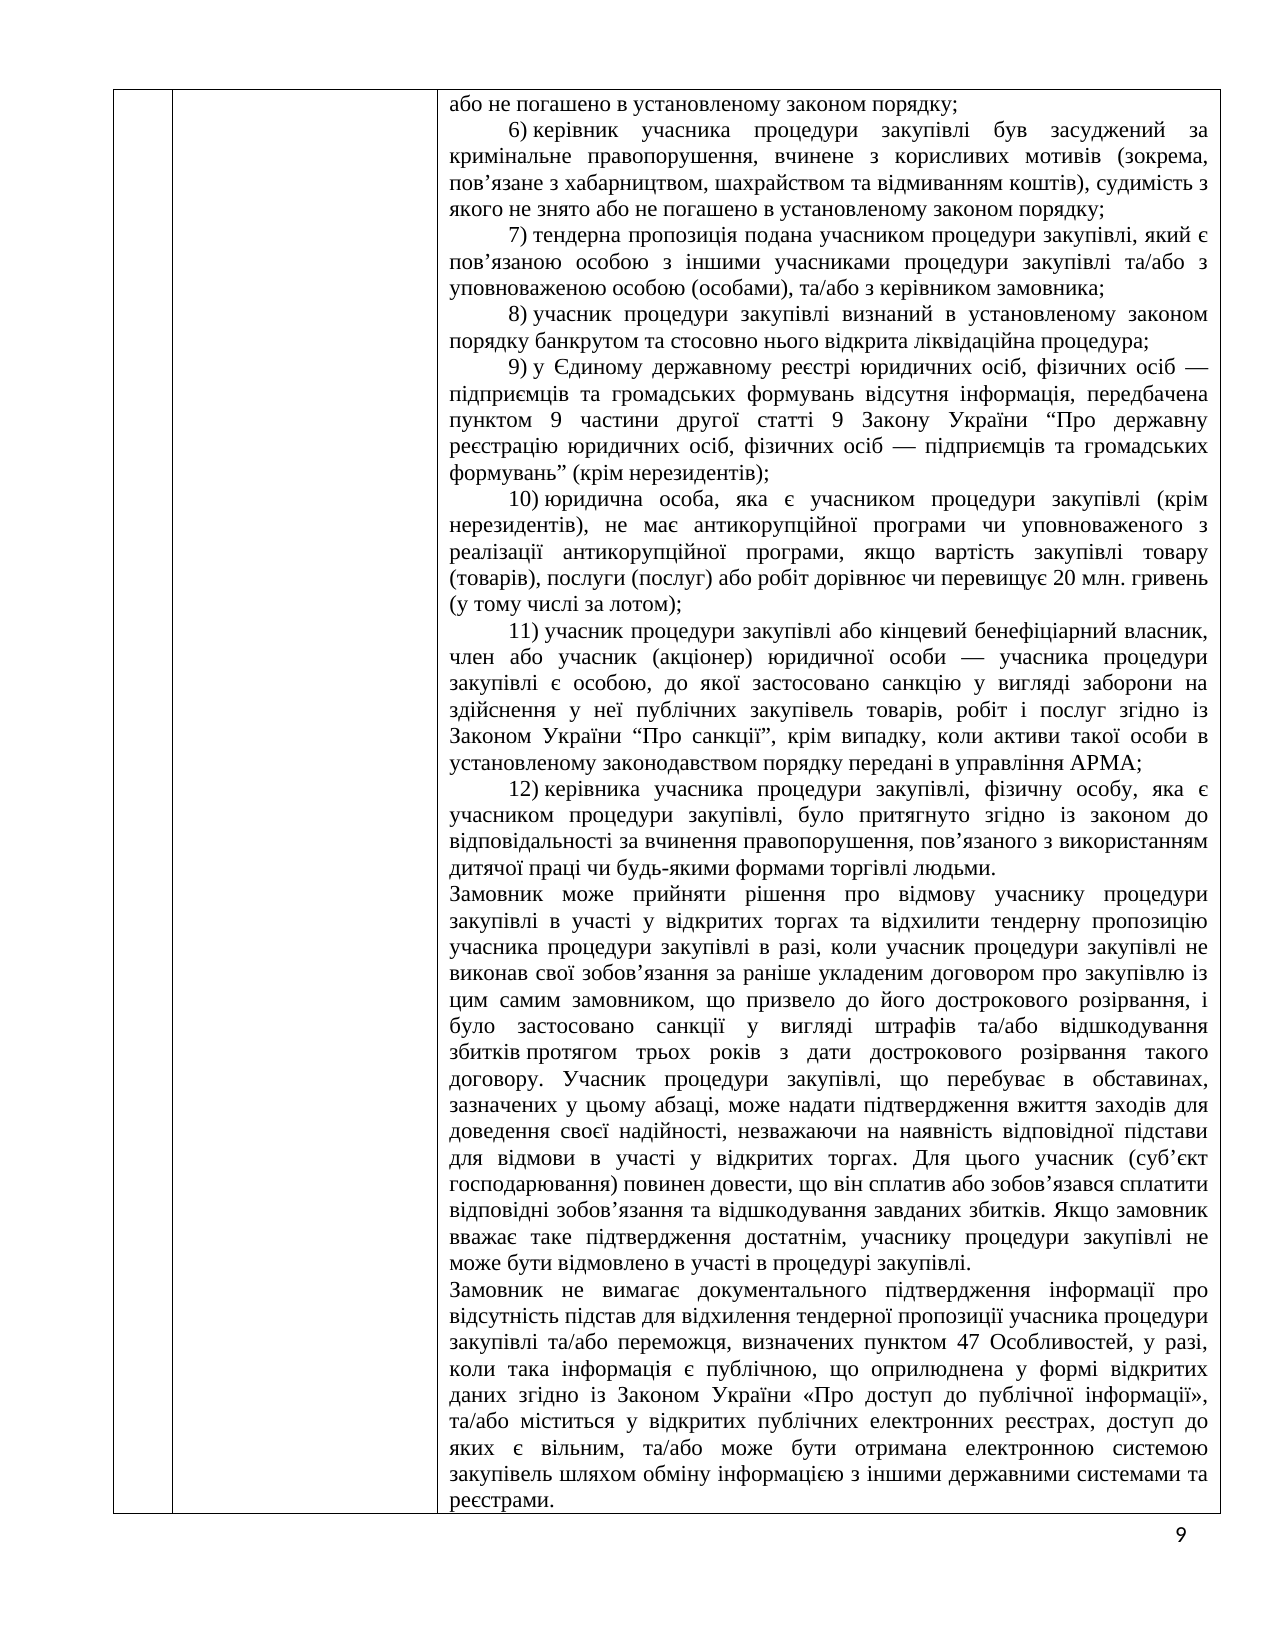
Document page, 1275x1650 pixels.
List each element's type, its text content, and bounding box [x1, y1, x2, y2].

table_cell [173, 90, 437, 1513]
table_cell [438, 90, 1220, 1513]
table_cell 5 [114, 90, 172, 1513]
